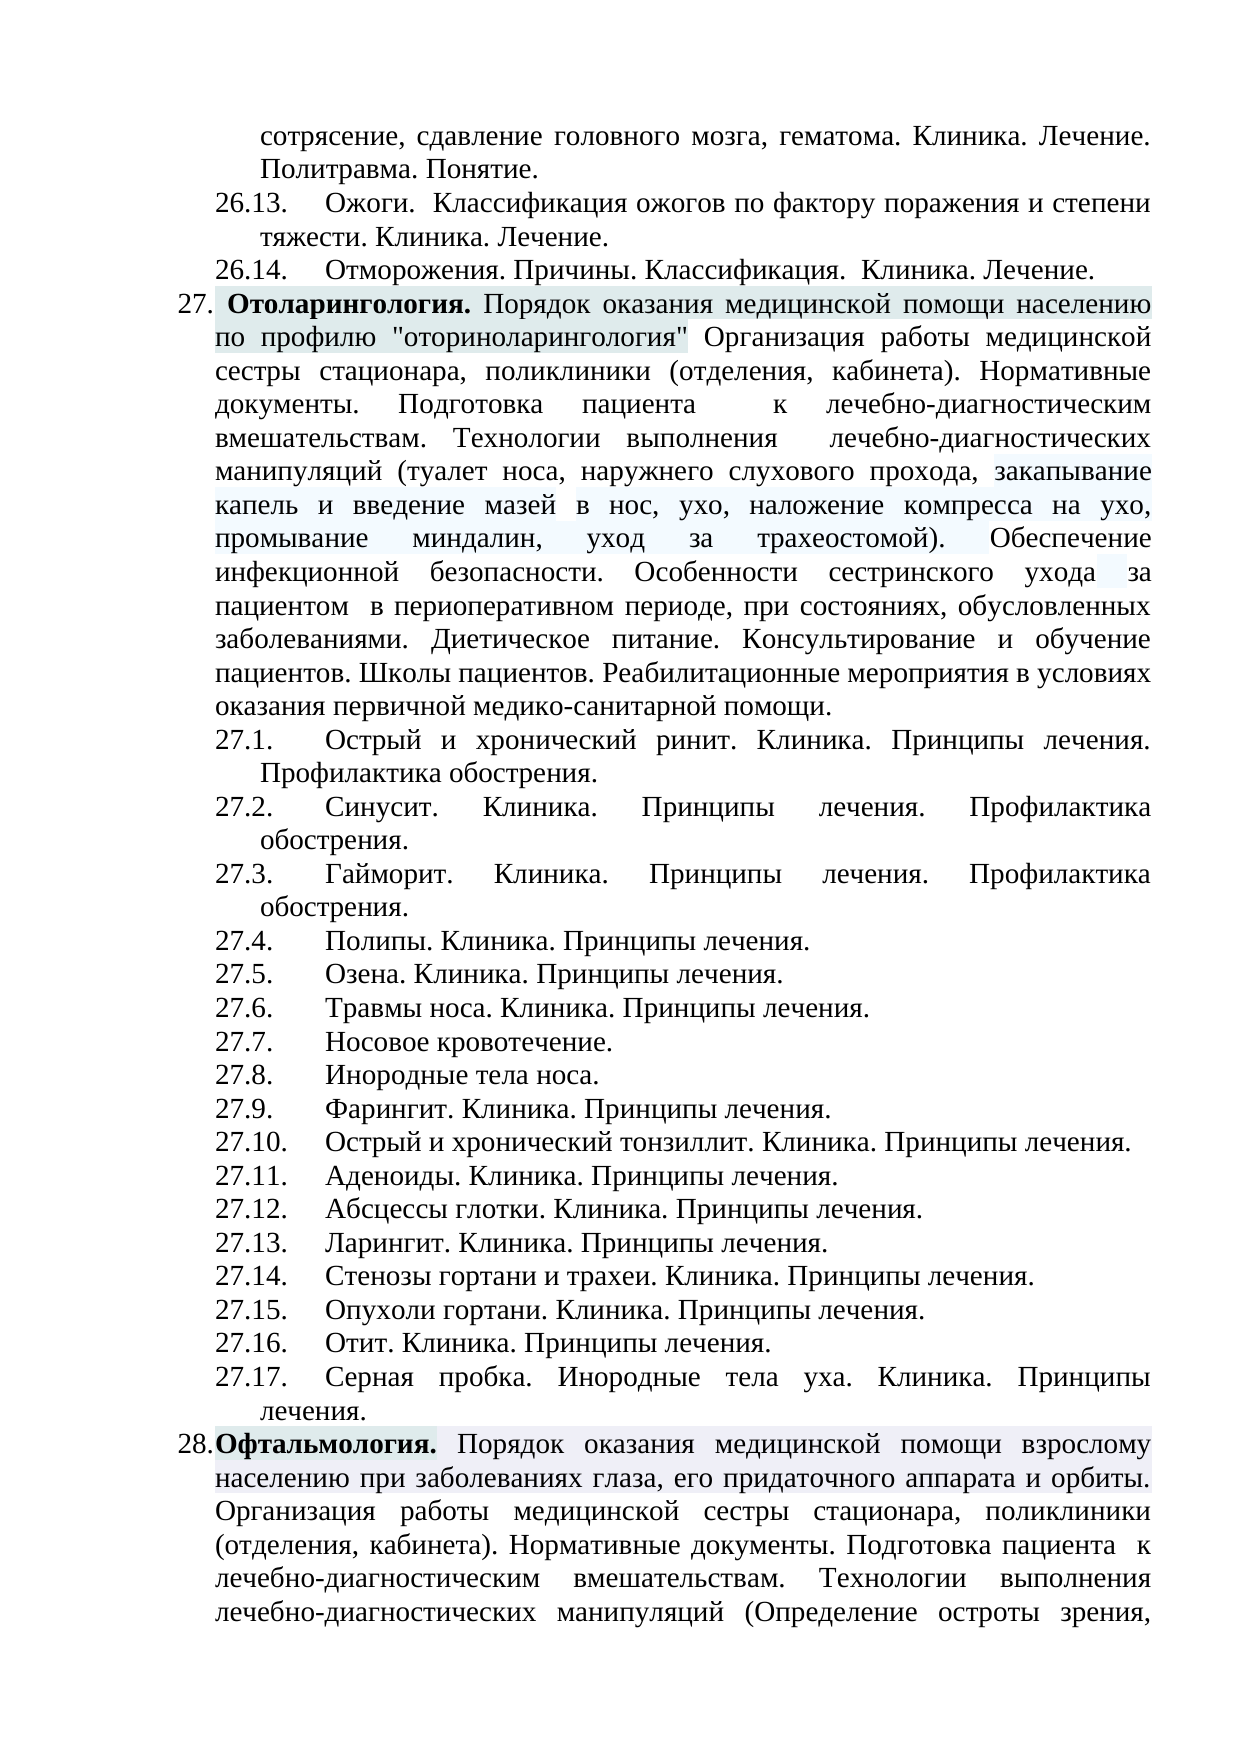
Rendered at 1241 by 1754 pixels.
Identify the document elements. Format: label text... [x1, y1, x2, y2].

list Ожоги. Классификация ожогов по фактору поражения и степени тяжести. Клиника. Лечение. [215, 185, 1152, 252]
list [177, 1426, 1152, 1627]
list Синусит. Клиника. Принципы лечения. Профилактика обострения. [215, 789, 1152, 856]
list Аденоиды. Клиника. Принципы лечения. [215, 1158, 1152, 1191]
list Острый и хронический тонзиллит. Клиника. Принципы лечения. [215, 1124, 1152, 1158]
list Стенозы гортани и трахеи. Клиника. Принципы лечения. [215, 1258, 1152, 1292]
list Острый и хронический ринит. Клиника. Принципы лечения. Профилактика обострения. [215, 722, 1152, 789]
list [215, 118, 1152, 185]
list Абсцессы глотки. Клиника. Принципы лечения. [215, 1191, 1152, 1225]
list Носовое кровотечение. [215, 1024, 1152, 1057]
list Отморожения. Причины. Классификация. Клиника. Лечение. [215, 252, 1152, 286]
list Озена. Клиника. Принципы лечения. [215, 957, 1152, 990]
list Инородные тела носа. [215, 1057, 1152, 1091]
list Серная пробка. Инородные тела уха. Клиника. Принципы лечения. [215, 1359, 1152, 1426]
list Отоларингология. Порядок оказания медицинской помощи населению по профилю "оториноларингология" Организация работы медицинской сестры стационара, поликлиники (отделения, кабинета). Нормативные документы. Подготовка пациента к лечебно-диагностическим вмешательствам. Технологии выполнения лечебно-диагностических манипуляций (туалет носа, наружнего слухового прохода, закапывание капель и введение мазей в нос, ухо, наложение компресса на ухо, промывание миндалин, уход за трахеостомой). Обеспечение инфекционной безопасности. Особенности сестринского ухода за пациентом в периоперативном периоде, при состояниях, обусловленных заболеваниями. Диетическое питание. Консультирование и обучение пациентов. Школы пациентов. Реабилитационные мероприятия в условиях оказания первичной медико-санитарной помощи. [177, 286, 1152, 722]
list Опухоли гортани. Клиника. Принципы лечения. [215, 1292, 1152, 1326]
list Фарингит. Клиника. Принципы лечения. [215, 1091, 1152, 1124]
list Травмы носа. Клиника. Принципы лечения. [215, 990, 1152, 1024]
list Отит. Клиника. Принципы лечения. [215, 1326, 1152, 1359]
list Гайморит. Клиника. Принципы лечения. Профилактика обострения. [215, 856, 1152, 923]
list Полипы. Клиника. Принципы лечения. [215, 923, 1152, 957]
list Ларингит. Клиника. Принципы лечения. [215, 1225, 1152, 1258]
